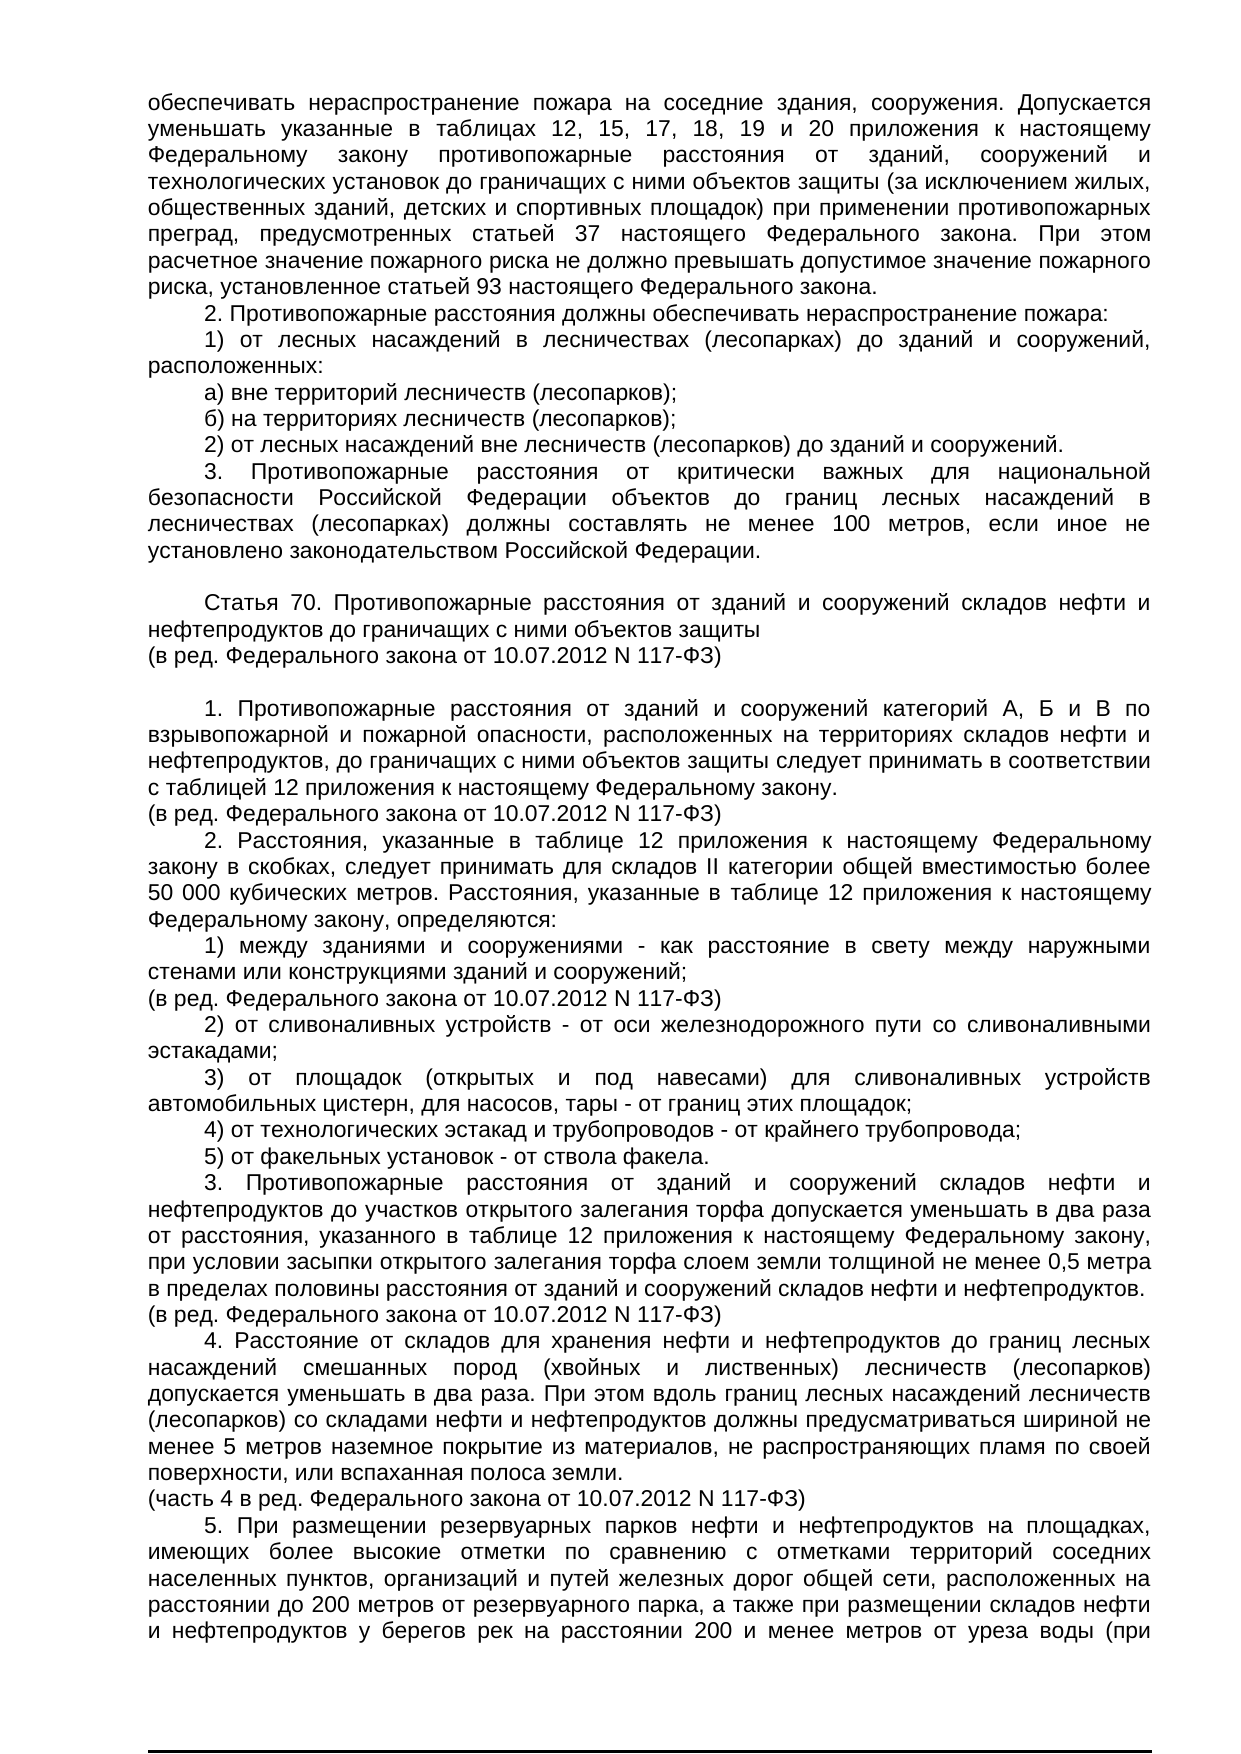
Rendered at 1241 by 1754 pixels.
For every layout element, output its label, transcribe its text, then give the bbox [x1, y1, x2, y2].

text 4. Расстояние от складов для хранения нефти и нефтепродуктов до границ лесных насаждений смешанных пород (хвойных и лиственных) лесничеств (лесопарков) допускается уменьшать в два раза. При этом вдоль границ лесных насаждений лесничеств (лесопарков) со складами нефти и нефтепродуктов должны предусматриваться шириной не менее 5 метров наземное покрытие из материалов, не распространяющих пламя по своей поверхности, или вспаханная полоса земли. [148, 1327, 1152, 1485]
text 3. Противопожарные расстояния от критически важных для национальной безопасности Российской Федерации объектов до границ лесных насаждений в лесничествах (лесопарках) должны составлять не менее 100 метров, если иное не установлено законодательством Российской Федерации. [148, 458, 1152, 563]
text а) вне территорий лесничеств (лесопарков); [148, 378, 1152, 405]
text (в ред. Федерального закона от 10.07.2012 N 117-ФЗ) [148, 642, 1152, 668]
text (в ред. Федерального закона от 10.07.2012 N 117-ФЗ) [148, 1301, 1152, 1327]
text 3) от площадок (открытых и под навесами) для сливоналивных устройств автомобильных цистерн, для насосов, тары - от границ этих площадок; [148, 1064, 1152, 1116]
text 2) от сливоналивных устройств - от оси железнодорожного пути со сливоналивными эстакадами; [148, 1011, 1152, 1064]
text 2. Расстояния, указанные в таблице 12 приложения к настоящему Федеральному закону в скобках, следует принимать для складов II категории общей вместимостью более 50 000 кубических метров. Расстояния, указанные в таблице 12 приложения к настоящему Федеральному закону, определяются: [148, 827, 1152, 932]
text 1) между зданиями и сооружениями - как расстояние в свету между наружными стенами или конструкциями зданий и сооружений; [148, 932, 1152, 985]
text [148, 89, 1152, 299]
text Статья 70. Противопожарные расстояния от зданий и сооружений складов нефти и нефтепродуктов до граничащих с ними объектов защиты [148, 589, 1152, 642]
text 2. Противопожарные расстояния должны обеспечивать нераспространение пожара: [148, 299, 1152, 326]
text 5) от факельных установок - от ствола факела. [148, 1143, 1152, 1169]
text 3. Противопожарные расстояния от зданий и сооружений складов нефти и нефтепродуктов до участков открытого залегания торфа допускается уменьшать в два раза от расстояния, указанного в таблице 12 приложения к настоящему Федеральному закону, при условии засыпки открытого залегания торфа слоем земли толщиной не менее 0,5 метра в пределах половины расстояния от зданий и сооружений складов нефти и нефтепродуктов. [148, 1169, 1152, 1301]
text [148, 1512, 1152, 1643]
text (часть 4 в ред. Федерального закона от 10.07.2012 N 117-ФЗ) [148, 1485, 1152, 1512]
text б) на территориях лесничеств (лесопарков); [148, 405, 1152, 431]
text (в ред. Федерального закона от 10.07.2012 N 117-ФЗ) [148, 985, 1152, 1011]
text (в ред. Федерального закона от 10.07.2012 N 117-ФЗ) [148, 800, 1152, 827]
text 4) от технологических эстакад и трубопроводов - от крайнего трубопровода; [148, 1116, 1152, 1143]
text 1. Противопожарные расстояния от зданий и сооружений категорий А, Б и В по взрывопожарной и пожарной опасности, расположенных на территориях складов нефти и нефтепродуктов, до граничащих с ними объектов защиты следует принимать в соответствии с таблицей 12 приложения к настоящему Федеральному закону. [148, 695, 1152, 800]
text 1) от лесных насаждений в лесничествах (лесопарках) до зданий и сооружений, расположенных: [148, 326, 1152, 378]
text 2) от лесных насаждений вне лесничеств (лесопарков) до зданий и сооружений. [148, 431, 1152, 458]
